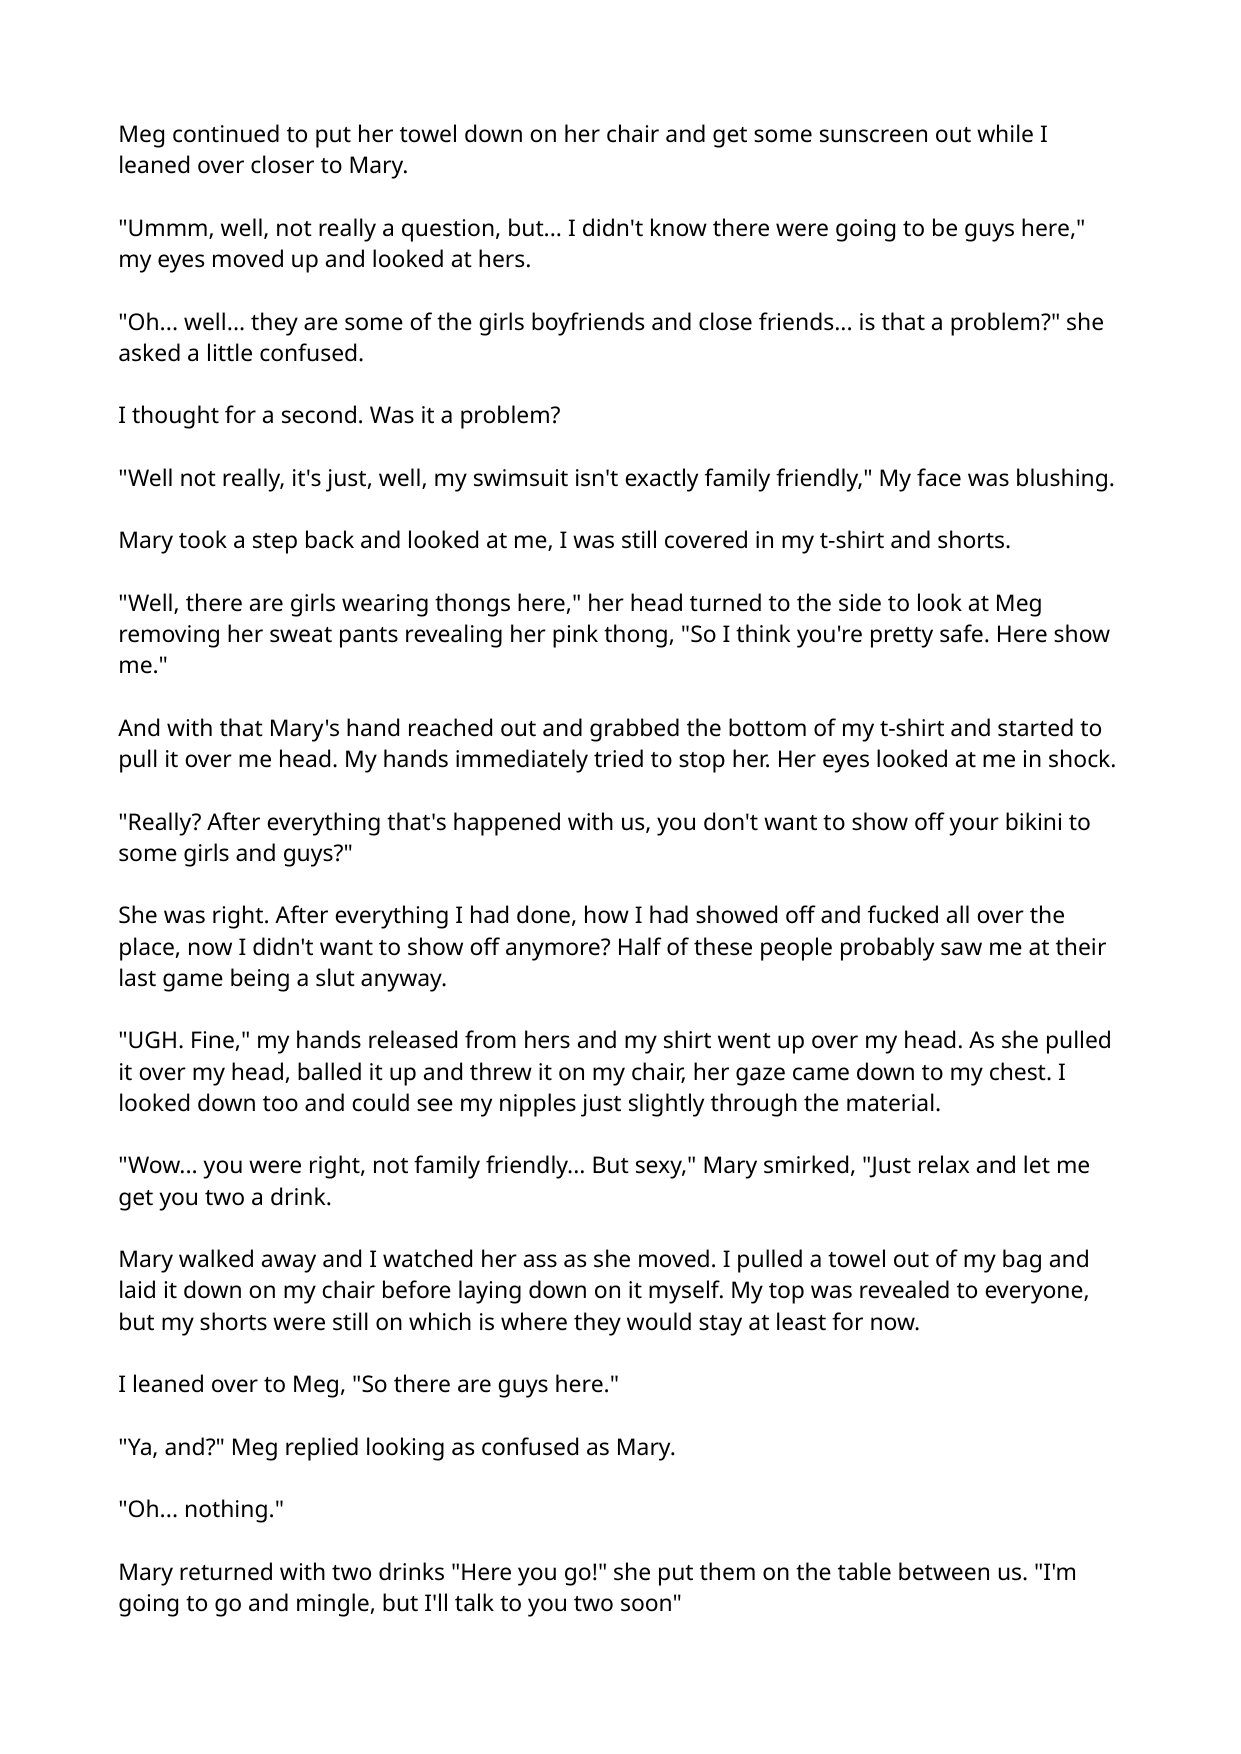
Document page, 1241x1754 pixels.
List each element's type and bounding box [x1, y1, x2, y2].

text [118, 118, 1122, 1618]
